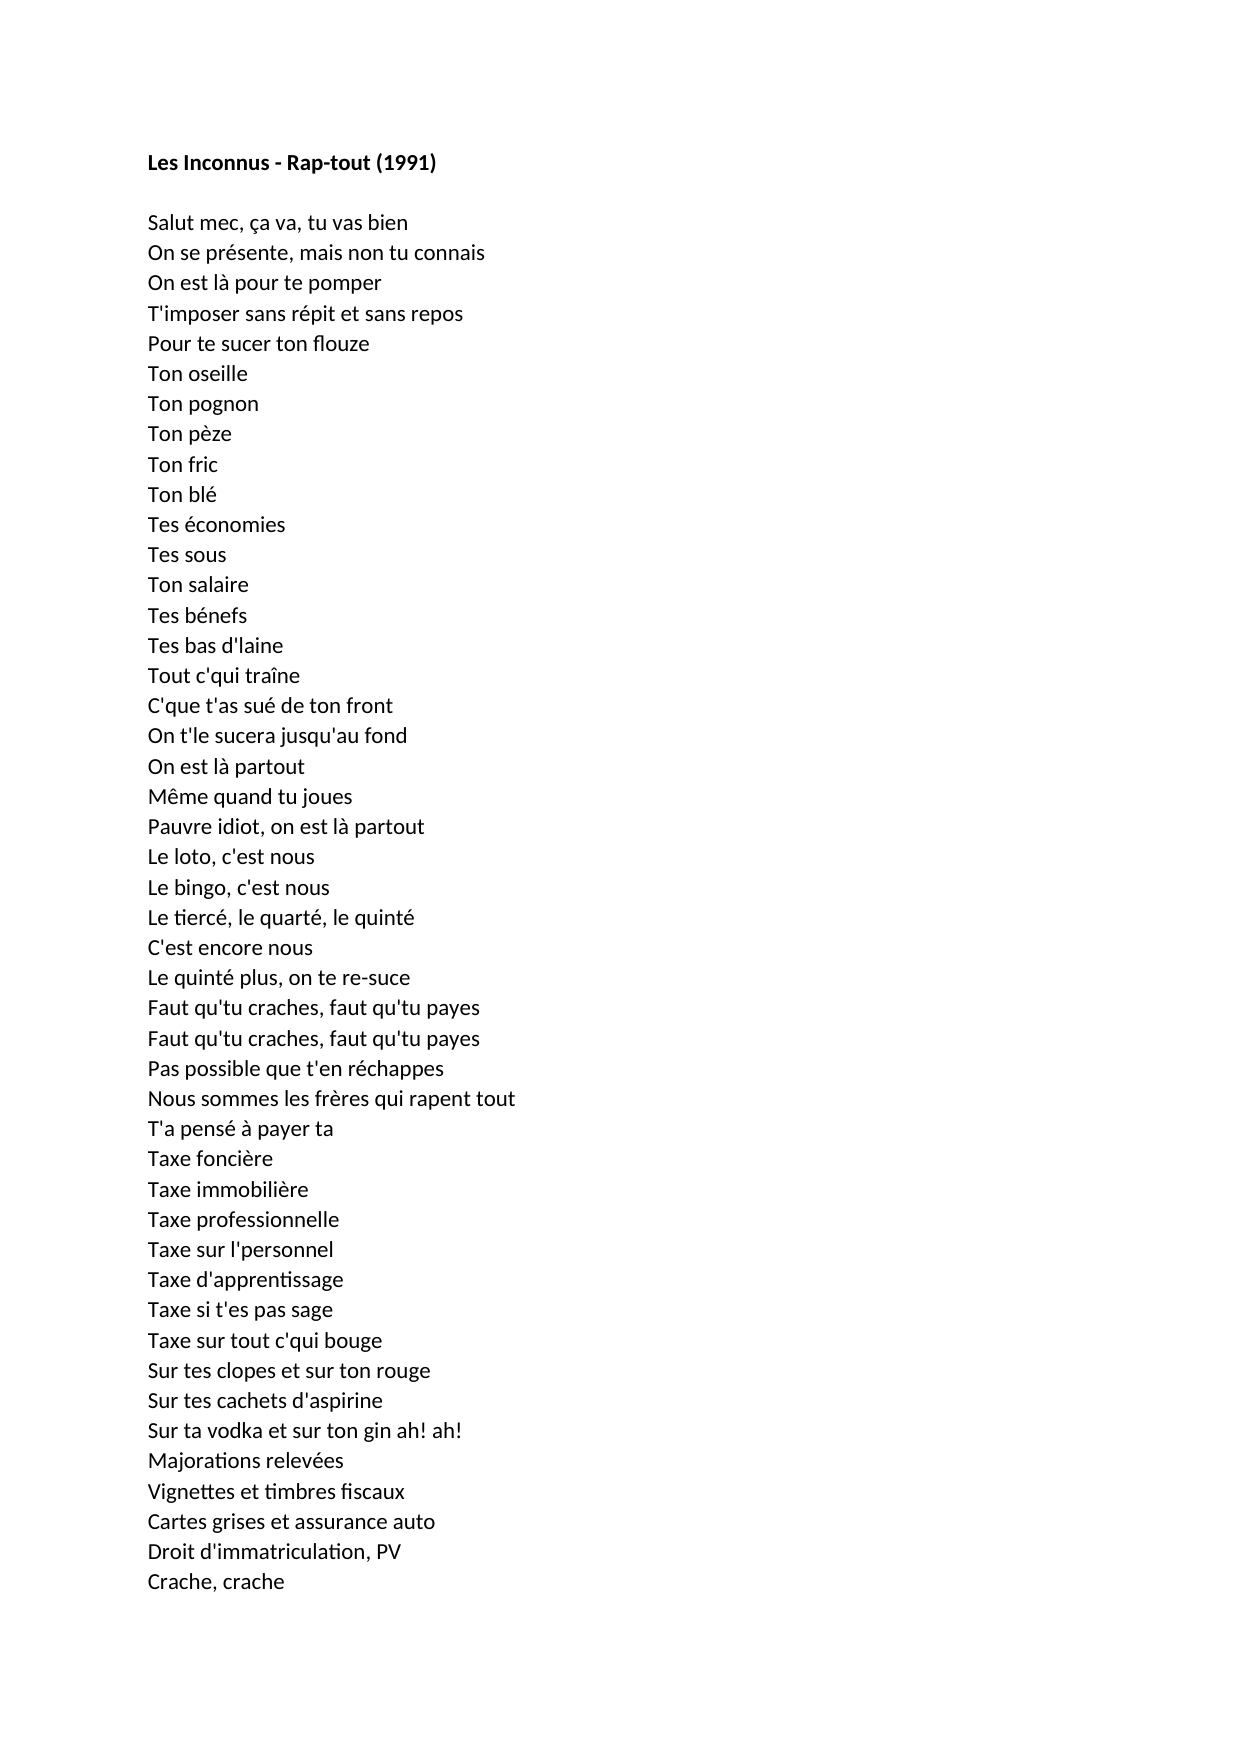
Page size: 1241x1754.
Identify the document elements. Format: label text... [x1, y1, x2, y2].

text On se présente, mais non tu connais [148, 238, 1093, 266]
text Le loto, c'est nous [148, 842, 1093, 870]
text Ton oseille [148, 359, 1093, 387]
text Taxe d'apprentissage [148, 1265, 1093, 1293]
text Ton fric [148, 450, 1093, 478]
text Majorations relevées [148, 1447, 1093, 1474]
text Ton pèze [148, 419, 1093, 447]
text Pas possible que t'en réchappes [148, 1054, 1093, 1082]
text Les Inconnus - Rap-tout (1991) [148, 148, 1093, 176]
text Tes bénefs [148, 601, 1093, 629]
text Ton pognon [148, 389, 1093, 417]
text T'imposer sans répit et sans repos [148, 299, 1093, 327]
text Vignettes et timbres fiscaux [148, 1477, 1093, 1505]
text Tout c'qui traîne [148, 661, 1093, 689]
text Le bingo, c'est nous [148, 873, 1093, 901]
text Salut mec, ça va, tu vas bien [148, 208, 1093, 236]
text T'a pensé à payer ta [148, 1114, 1093, 1142]
text Taxe si t'es pas sage [148, 1296, 1093, 1323]
text C'est encore nous [148, 933, 1093, 961]
text Nous sommes les frères qui rapent tout [148, 1084, 1093, 1112]
text Tes sous [148, 540, 1093, 568]
text Le tiercé, le quarté, le quinté [148, 903, 1093, 931]
text Taxe professionnelle [148, 1205, 1093, 1233]
text Faut qu'tu craches, faut qu'tu payes [148, 1024, 1093, 1052]
text Pour te sucer ton flouze [148, 329, 1093, 357]
text Sur tes clopes et sur ton rouge [148, 1356, 1093, 1384]
text On est là partout [148, 752, 1093, 780]
text On est là pour te pomper [148, 268, 1093, 296]
text Même quand tu joues [148, 782, 1093, 810]
text Tes économies [148, 510, 1093, 538]
text Taxe immobilière [148, 1175, 1093, 1203]
text Pauvre idiot, on est là partout [148, 812, 1093, 840]
text On t'le sucera jusqu'au fond [148, 722, 1093, 749]
text Faut qu'tu craches, faut qu'tu payes [148, 993, 1093, 1021]
text Crache, crache [148, 1567, 1093, 1595]
text Sur tes cachets d'aspirine [148, 1386, 1093, 1414]
text Taxe foncière [148, 1144, 1093, 1172]
text Taxe sur l'personnel [148, 1235, 1093, 1263]
text Tes bas d'laine [148, 631, 1093, 659]
text Taxe sur tout c'qui bouge [148, 1326, 1093, 1354]
text Droit d'immatriculation, PV [148, 1537, 1093, 1565]
text C'que t'as sué de ton front [148, 691, 1093, 719]
text Sur ta vodka et sur ton gin ah! ah! [148, 1416, 1093, 1444]
text Le quinté plus, on te re-suce [148, 963, 1093, 991]
text Ton blé [148, 480, 1093, 508]
text Ton salaire [148, 571, 1093, 598]
text Cartes grises et assurance auto [148, 1507, 1093, 1535]
